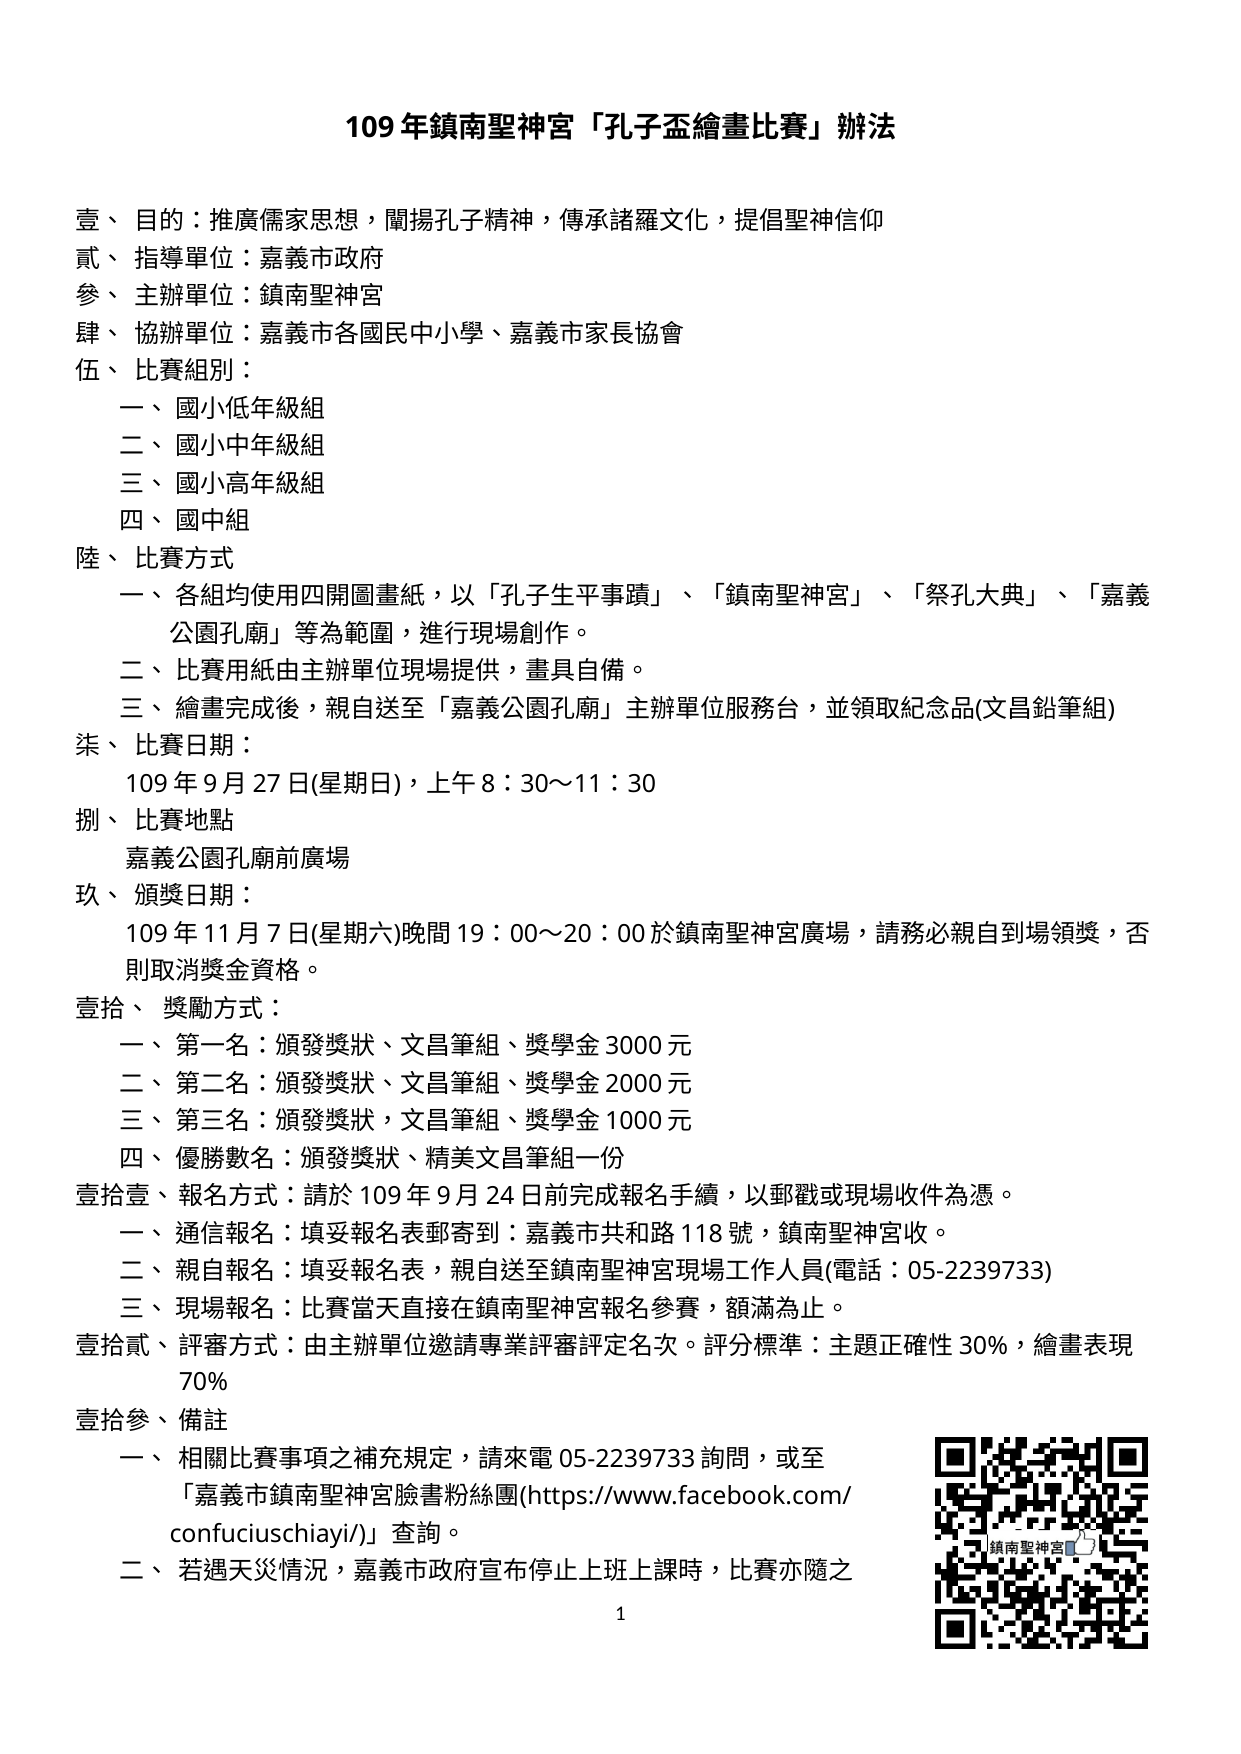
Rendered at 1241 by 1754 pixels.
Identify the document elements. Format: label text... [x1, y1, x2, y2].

text 嘉義公園孔廟前廣場 [125, 837, 1165, 875]
list 第一名：頒發獎狀、文昌筆組、獎學金3000元 [119, 1025, 1165, 1062]
text 109年11月7日(星期六)晚間19：00～20：00於鎮南聖神宮廣場，請務必親自到場領獎，否則取消獎金資格。 [125, 912, 1165, 987]
list 評審方式：由主辦單位邀請專業評審評定名次。評分標準：主題正確性30%，繪畫表現70% [75, 1325, 1165, 1400]
list 國小高年級組 [119, 462, 1165, 500]
list 國中組 [119, 500, 1165, 537]
list 比賽組別： [75, 350, 1165, 387]
list 繪畫完成後，親自送至「嘉義公園孔廟」主辦單位服務台，並領取紀念品(文昌鉛筆組) [119, 687, 1165, 725]
picture [916, 1418, 1166, 1684]
list 現場報名：比賽當天直接在鎮南聖神宮報名參賽，額滿為止。 [119, 1287, 1165, 1325]
list 比賽方式 [75, 537, 1165, 575]
list 國小低年級組 [119, 387, 1165, 425]
list 第三名：頒發獎狀，文昌筆組、獎學金1000元 [119, 1100, 1165, 1137]
list 第二名：頒發獎狀、文昌筆組、獎學金2000元 [119, 1062, 1165, 1100]
list 報名方式：請於109年9月24日前完成報名手續，以郵戳或現場收件為憑。 [75, 1175, 1165, 1212]
list 指導單位：嘉義市政府 [75, 237, 1165, 275]
text 109年鎮南聖神宮「孔子盃繪畫比賽」辦法 [75, 87, 1165, 162]
list 相關比賽事項之補充規定，請來電05-2239733詢問，或至「嘉義市鎮南聖神宮臉書粉絲團(https://www.facebook.com/confuciuschiayi/)」查詢。 [119, 1437, 916, 1550]
list 親自報名：填妥報名表，親自送至鎮南聖神宮現場工作人員(電話：05-2239733) [119, 1250, 1165, 1287]
list 比賽日期： [75, 725, 1165, 762]
list 協辦單位：嘉義市各國民中小學、嘉義市家長協會 [75, 312, 1165, 350]
text 109年9月27日(星期日)，上午8：30～11：30 [125, 762, 1165, 800]
list 目的：推廣儒家思想，闡揚孔子精神，傳承諸羅文化，提倡聖神信仰 [75, 200, 1165, 237]
list 國小中年級組 [119, 425, 1165, 462]
list 比賽用紙由主辦單位現場提供，畫具自備。 [119, 650, 1165, 687]
list 備註 [75, 1400, 1165, 1437]
list 頒獎日期： [75, 875, 1165, 912]
list 若遇天災情況，嘉義市政府宣布停止上班上課時，比賽亦隨之順延，順延日期於鎮南聖神宮臉書公佈。 [119, 1550, 916, 1587]
list 優勝數名：頒發獎狀、精美文昌筆組一份 [119, 1137, 1165, 1175]
list 各組均使用四開圖畫紙，以「孔子生平事蹟」、「鎮南聖神宮」、「祭孔大典」、「嘉義公園孔廟」等為範圍，進行現場創作。 [119, 575, 1165, 650]
list 通信報名：填妥報名表郵寄到：嘉義市共和路118號，鎮南聖神宮收。 [119, 1212, 1165, 1250]
list 獎勵方式： [75, 987, 1165, 1025]
list 主辦單位：鎮南聖神宮 [75, 275, 1165, 312]
list 比賽地點 [75, 800, 1165, 837]
